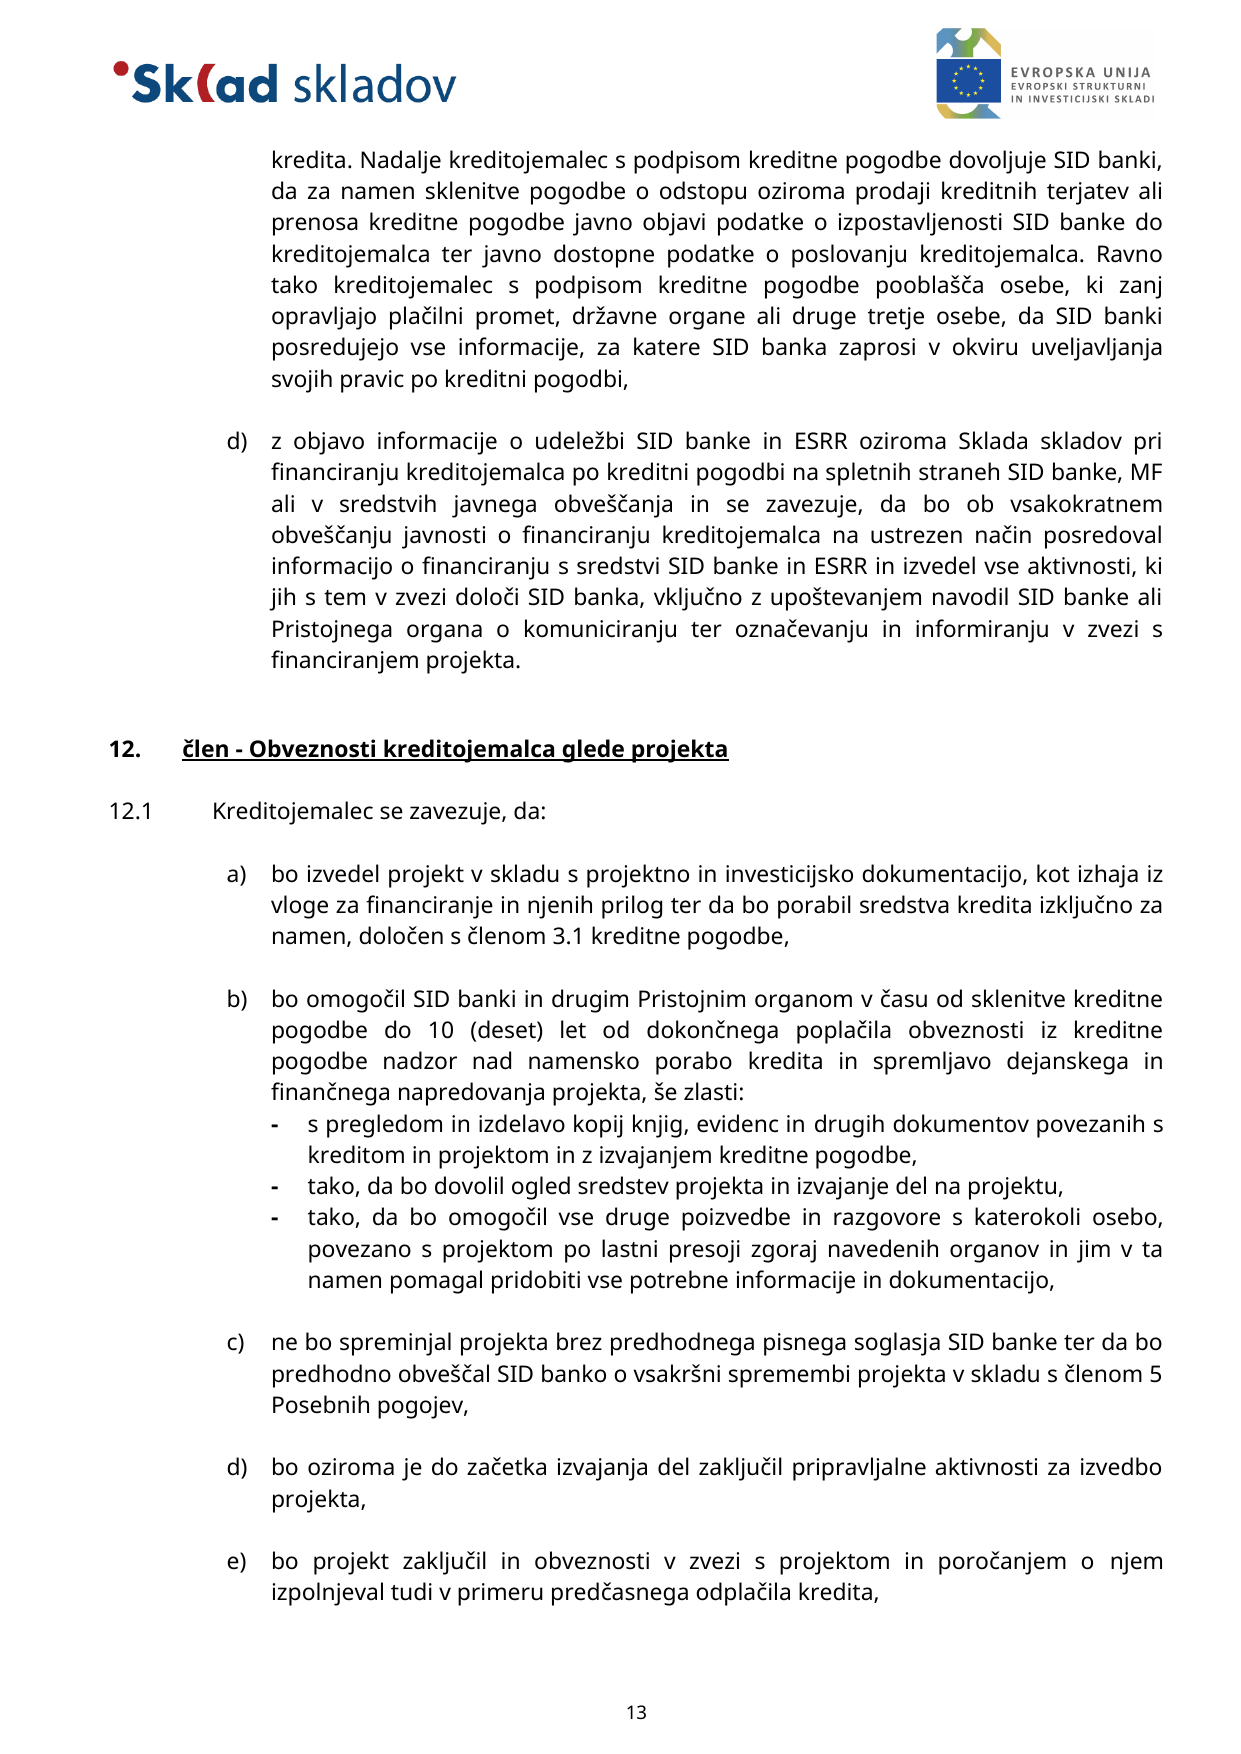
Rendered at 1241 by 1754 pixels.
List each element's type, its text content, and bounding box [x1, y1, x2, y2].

list bo omogočil SID banki in drugim Pristojnim organom v času od sklenitve kreditne pogodbe do 10 (deset) let od dokončnega poplačila obveznosti iz kreditne pogodbe nadzor nad namensko porabo kredita in spremljavo dejanskega in finančnega napredovanja projekta, še zlasti: [226, 982, 1164, 1107]
list bo oziroma je do začetka izvajanja del zaključil pripravljalne aktivnosti za izvedbo projekta, [226, 1451, 1164, 1514]
list Kreditojemalec se zavezuje, da: [108, 795, 1164, 826]
list tako, da bo omogočil vse druge poizvedbe in razgovore s katerokoli osebo, povezano s projektom po lastni presoji zgoraj navedenih organov in jim v ta namen pomagal pridobiti vse potrebne informacije in dokumentacijo, [271, 1201, 1164, 1295]
list s pregledom in izdelavo kopij knjig, evidenc in drugih dokumentov povezanih s kreditom in projektom in z izvajanjem kreditne pogodbe, [271, 1107, 1164, 1170]
picture [108, 57, 460, 107]
list ne bo spreminjal projekta brez predhodnega pisnega soglasja SID banke ter da bo predhodno obveščal SID banko o vsakršni spremembi projekta v skladu s členom 5 Posebnih pogojev, [226, 1326, 1164, 1420]
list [226, 144, 1164, 394]
list bo izvedel projekt v skladu s projektno in investicijsko dokumentacijo, kot izhaja iz vloge za financiranje in njenih prilog ter da bo porabil sredstva kredita izključno za namen, določen s členom 3.1 kreditne pogodbe, [226, 857, 1164, 951]
subtitle člen - Obveznosti kreditojemalca glede projekta [108, 732, 1164, 764]
picture [936, 28, 1155, 119]
list tako, da bo dovolil ogled sredstev projekta in izvajanje del na projektu, [271, 1170, 1164, 1201]
list bo projekt zaključil in obveznosti v zvezi s projektom in poročanjem o njem izpolnjeval tudi v primeru predčasnega odplačila kredita, [226, 1545, 1164, 1607]
list z objavo informacije o udeležbi SID banke in ESRR oziroma Sklada skladov pri financiranju kreditojemalca po kreditni pogodbi na spletnih straneh SID banke, MF ali v sredstvih javnega obveščanja in se zavezuje, da bo ob vsakokratnem obveščanju javnosti o financiranju kreditojemalca na ustrezen način posredoval informacijo o financiranju s sredstvi SID banke in ESRR in izvedel vse aktivnosti, ki jih s tem v zvezi določi SID banka, vključno z upoštevanjem navodil SID banke ali Pristojnega organa o komuniciranju ter označevanju in informiranju v zvezi s financiranjem projekta. [226, 425, 1164, 675]
